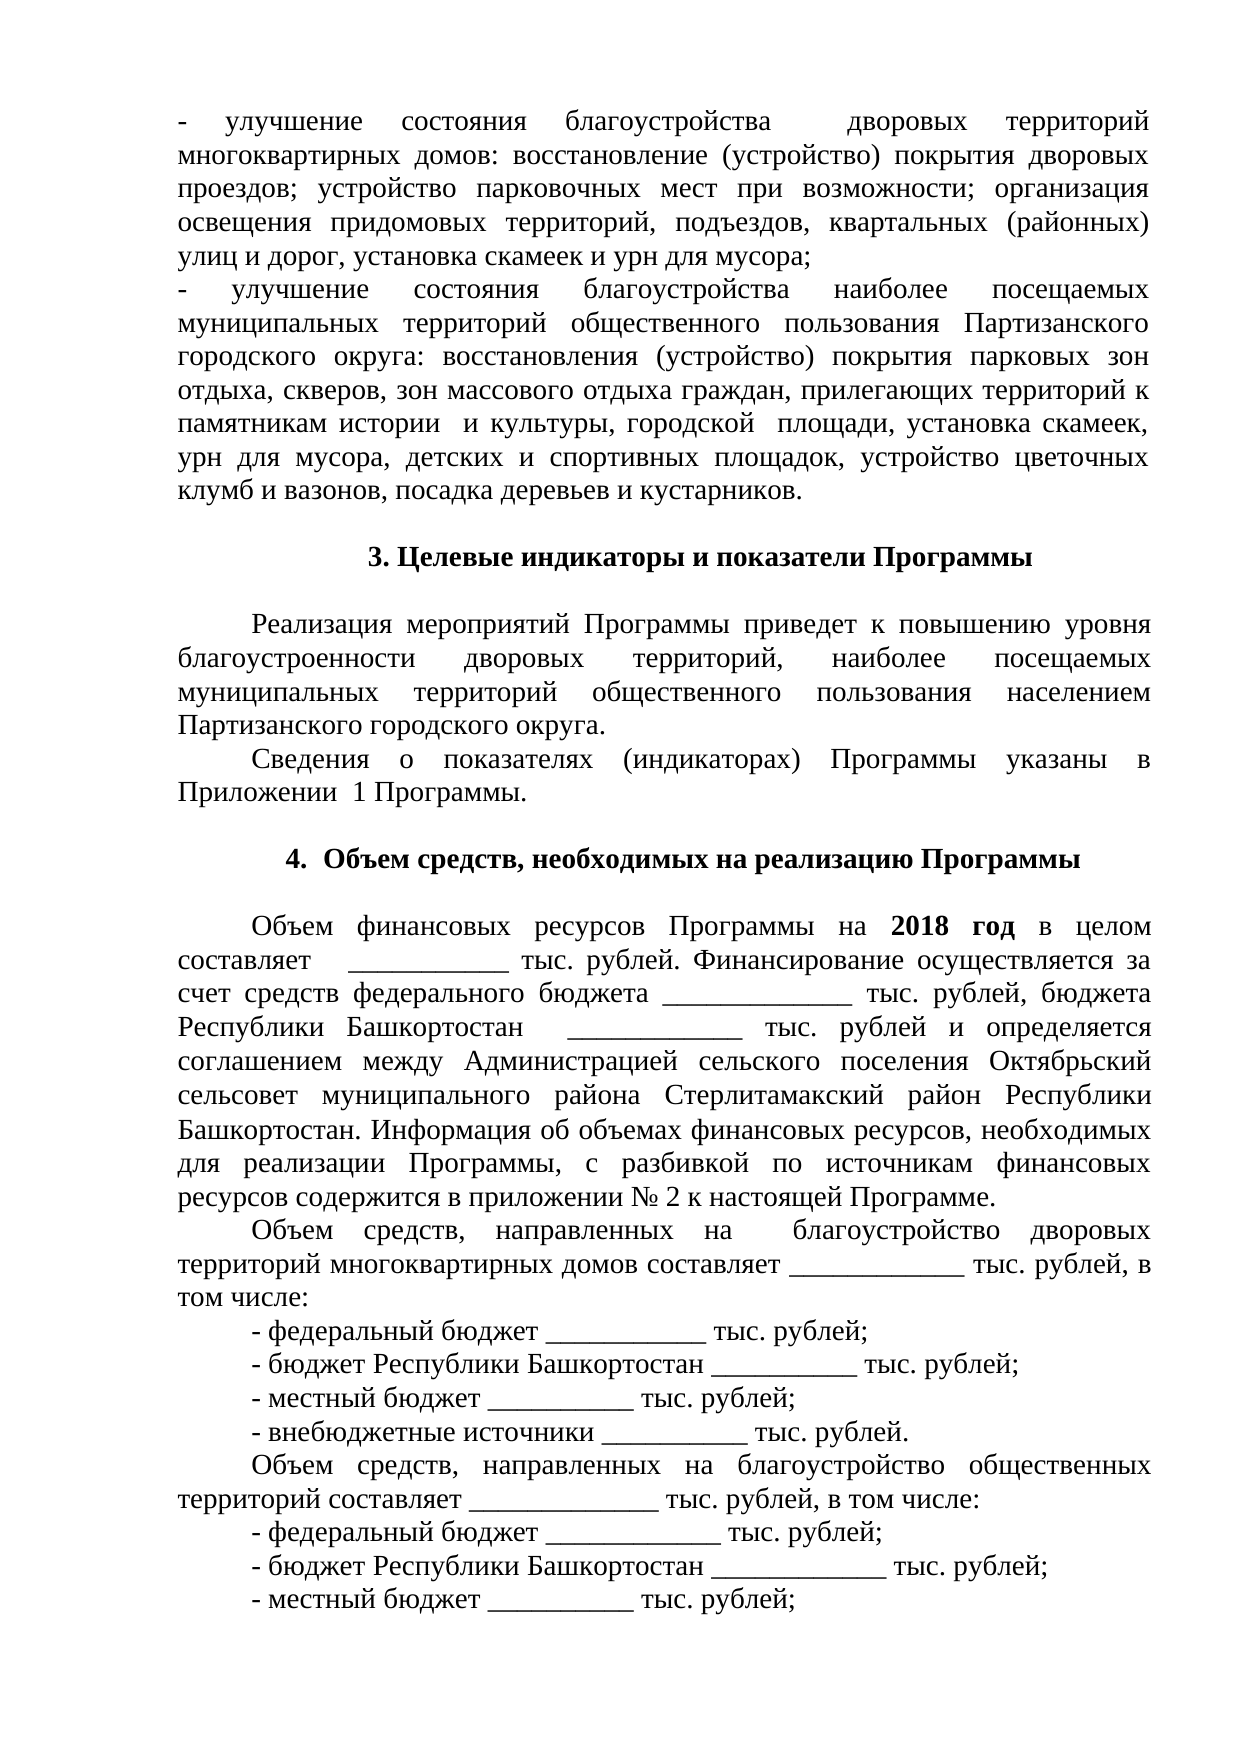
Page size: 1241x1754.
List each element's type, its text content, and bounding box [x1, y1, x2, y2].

text Объем финансовых ресурсов Программы на 2018 год в целом составляет ___________ тыс. рублей. Финансирование осуществляется за счет средств федерального бюджета _____________ тыс. рублей, бюджета Республики Башкортостан ____________ тыс. рублей и определяется соглашением между Администрацией сельского поселения Октябрьский сельсовет муниципального района Стерлитамакский район Республики Башкортостан. Информация об объемах финансовых ресурсов, необходимых для реализации Программы, с разбивкой по источникам финансовых ресурсов содержится в приложении № 2 к настоящей Программе. [177, 908, 1152, 1212]
text - улучшение состояния благоустройства наиболее посещаемых муниципальных территорий общественного пользования Партизанского городского округа: восстановления (устройство) покрытия парковых зон отдыха, скверов, зон массового отдыха граждан, прилегающих территорий к памятникам истории и культуры, городской площади, установка скамеек, урн для мусора, детских и спортивных площадок, устройство цветочных клумб и вазонов, посадка деревьев и кустарников. [177, 271, 1150, 506]
list Объем средств, необходимых на реализацию Программы [215, 841, 1152, 875]
text - внебюджетные источники __________ тыс. рублей. [177, 1414, 1152, 1447]
text Сведения о показателях (индикаторах) Программы указаны в Приложении 1 Программы. [177, 741, 1152, 808]
text Объем средств, направленных на благоустройство дворовых территорий многоквартирных домов составляет ____________ тыс. рублей, в том числе: [177, 1212, 1152, 1313]
text - федеральный бюджет ___________ тыс. рублей; [177, 1313, 1152, 1347]
text Реализация мероприятий Программы приведет к повышению уровня благоустроенности дворовых территорий, наиболее посещаемых муниципальных территорий общественного пользования населением Партизанского городского округа. [177, 607, 1152, 741]
text - местный бюджет __________ тыс. рублей; [177, 1380, 1152, 1414]
text 3. Целевые индикаторы и показатели Программы [177, 539, 1150, 573]
text - федеральный бюджет ____________ тыс. рублей; [177, 1514, 1152, 1548]
text - бюджет Республики Башкортостан ____________ тыс. рублей; [177, 1548, 1152, 1581]
text - местный бюджет __________ тыс. рублей; [177, 1581, 1152, 1615]
text - улучшение состояния благоустройства дворовых территорий многоквартирных домов: восстановление (устройство) покрытия дворовых проездов; устройство парковочных мест при возможности; организация освещения придомовых территорий, подъездов, квартальных (районных) улиц и дорог, установка скамеек и урн для мусора; [177, 103, 1150, 271]
text - бюджет Республики Башкортостан __________ тыс. рублей; [177, 1347, 1152, 1380]
text Объем средств, направленных на благоустройство общественных территорий составляет _____________ тыс. рублей, в том числе: [177, 1447, 1152, 1514]
